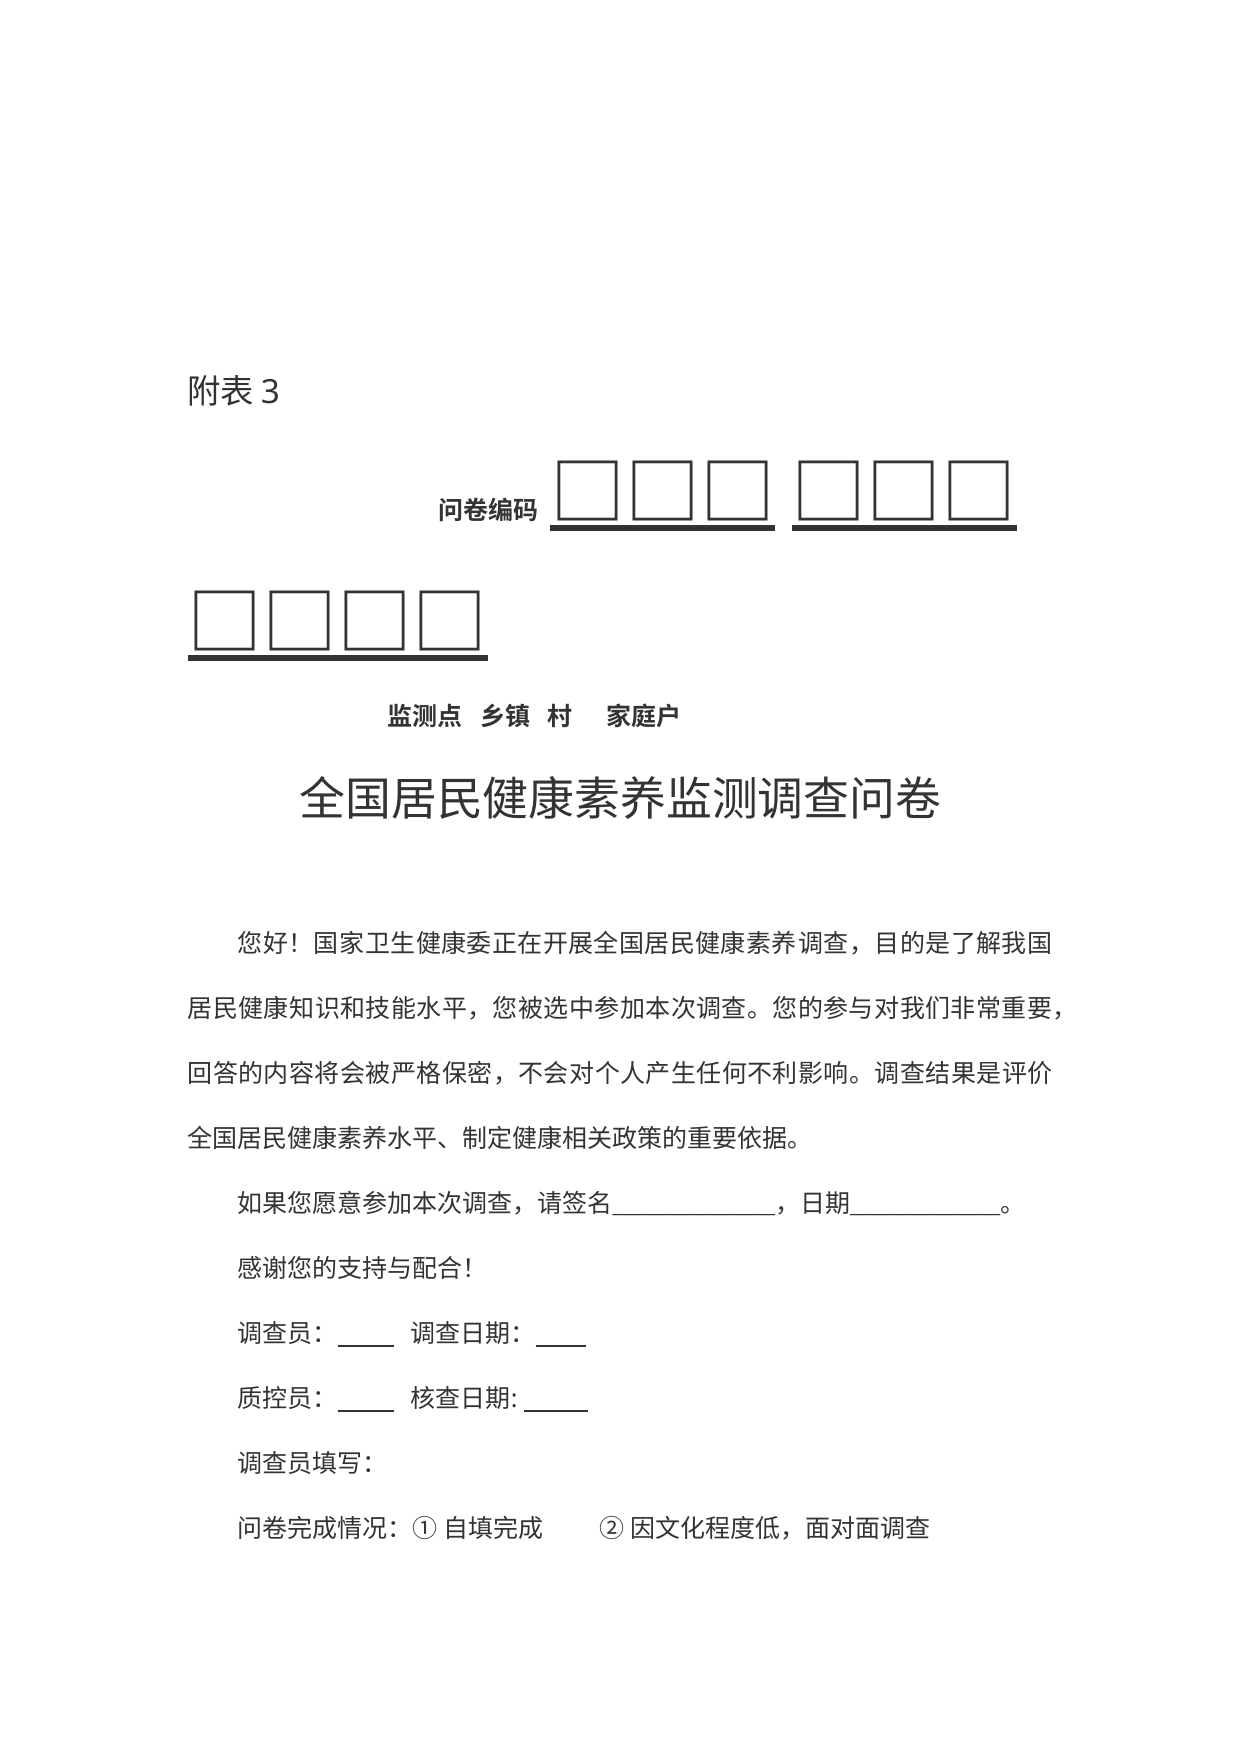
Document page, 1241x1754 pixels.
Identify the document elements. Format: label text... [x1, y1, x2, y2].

text 调查员填写： [187, 1429, 1053, 1494]
text 附表3 [187, 357, 1053, 422]
text 感谢您的支持与配合！ [187, 1234, 1053, 1299]
text 问卷编码 □□□ □□□ □□□□ [187, 422, 1053, 682]
text 全国居民健康素养监测调查问卷 [187, 747, 1053, 844]
text 如果您愿意参加本次调查，请签名_____________，日期____________。 [187, 1169, 1053, 1234]
text 问卷完成情况：① 自填完成 ② 因文化程度低，面对面调查 [187, 1494, 1053, 1559]
text 监测点 乡镇 村 家庭户 [187, 682, 1053, 747]
text 质控员： 核查日期: [187, 1364, 1053, 1429]
text 您好！国家卫生健康委正在开展全国居民健康素养调查，目的是了解我国居民健康知识和技能水平，您被选中参加本次调查。您的参与对我们非常重要，回答的内容将会被严格保密，不会对个人产生任何不利影响。调查结果是评价全国居民健康素养水平、制定健康相关政策的重要依据。 [187, 909, 1053, 1169]
text 调查员： 调查日期： [187, 1299, 1053, 1364]
